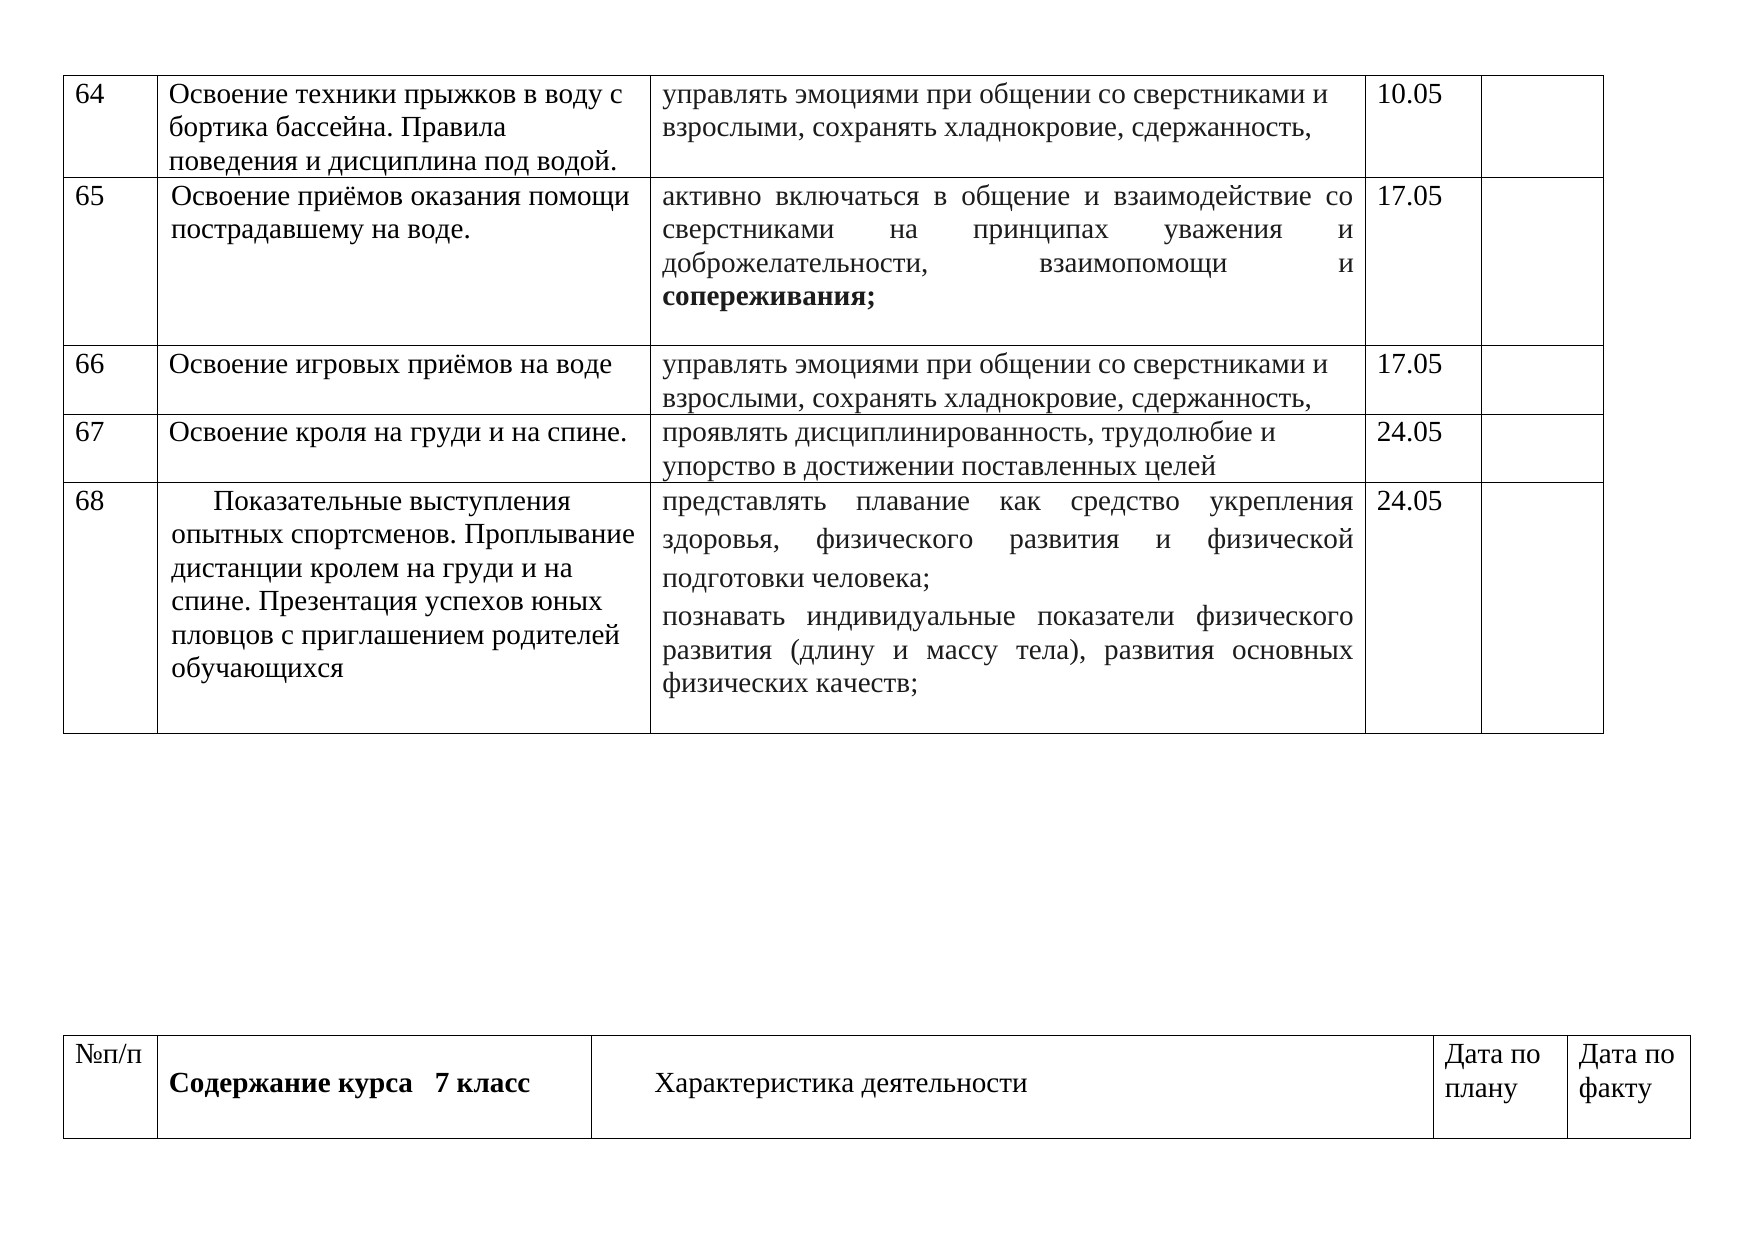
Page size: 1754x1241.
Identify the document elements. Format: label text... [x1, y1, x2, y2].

table_cell [1482, 415, 1603, 482]
table_cell 10.05 [1366, 76, 1481, 177]
table_cell проявлять дисциплинированность, трудолюбие и упорство в достижении поставленных целей [651, 415, 1365, 482]
table_cell [1482, 178, 1603, 345]
table_cell 17.05 [1366, 178, 1481, 345]
table_cell 66 [64, 346, 157, 413]
table_cell 17.05 [1366, 346, 1481, 413]
table_cell управлять эмоциями при общении со сверстниками и взрослыми, сохранять хладнокровие, сдержанность, [651, 76, 1365, 177]
table_cell 65 [64, 178, 157, 345]
table_cell Освоение приёмов оказания помощи пострадавшему на воде. [158, 178, 650, 345]
table_header Содержание курса 7 класс [158, 1036, 591, 1138]
table_cell Освоение техники прыжков в воду с бортика бассейна. Правила поведения и дисциплина под водой. [158, 76, 650, 177]
table_cell 68 [64, 483, 157, 732]
table_cell Освоение игровых приёмов на воде [158, 346, 650, 413]
table_cell 64 [64, 76, 157, 177]
table_header Дата по факту [1568, 1036, 1690, 1138]
table_cell представлять плавание как средство укрепления здоровья, физического развития и физической подготовки человека; познавать индивидуальные показатели физического развития (длину и массу тела), развития основных физических качеств; [651, 483, 1365, 732]
table_cell [1482, 483, 1603, 732]
table_header Дата по плану [1434, 1036, 1567, 1138]
table_cell управлять эмоциями при общении со сверстниками и взрослыми, сохранять хладнокровие, сдержанность, [651, 346, 1365, 413]
table_cell [1482, 346, 1603, 413]
table_header №п/п [64, 1036, 157, 1138]
table_cell 67 [64, 415, 157, 482]
table_cell 24.05 [1366, 415, 1481, 482]
table_cell активно включаться в общение и взаимодействие со сверстниками на принципах уважения и доброжелательности, взаимопомощи и сопереживания; [651, 178, 1365, 345]
table_cell Показательные выступления опытных спортсменов. Проплывание дистанции кролем на груди и на спине. Презентация успехов юных пловцов с приглашением родителей обучающихся [158, 483, 650, 732]
table_header Характеристика деятельности [592, 1036, 1433, 1138]
table_cell Освоение кроля на груди и на спине. [158, 415, 650, 482]
table_cell [1482, 76, 1603, 177]
table_cell 24.05 [1366, 483, 1481, 732]
